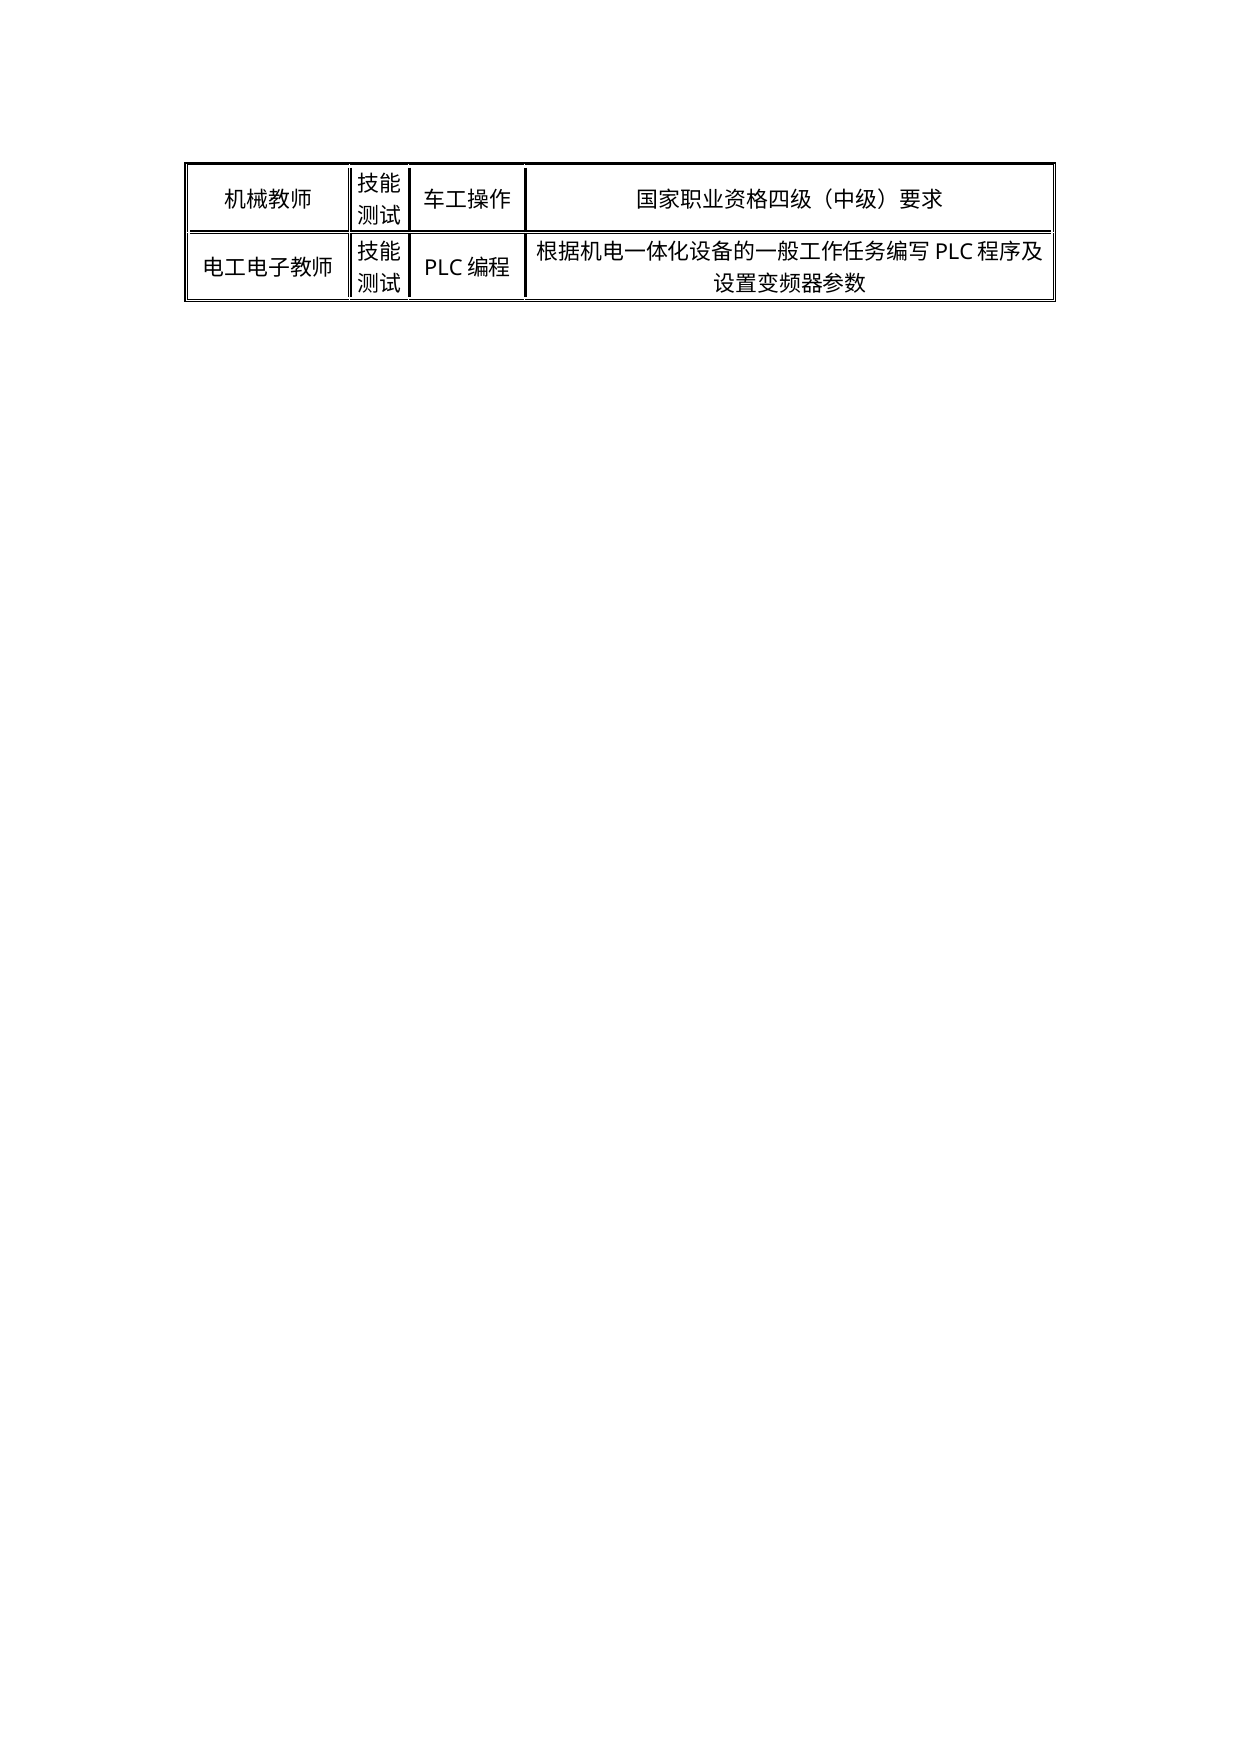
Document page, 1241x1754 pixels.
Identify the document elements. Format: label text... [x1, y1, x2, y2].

table_cell 车工操作 [409, 164, 525, 230]
table_cell 电工电子教师 [188, 230, 350, 298]
table_cell PLC编程 [409, 234, 525, 298]
table_cell 技能测试 [350, 234, 409, 298]
table_cell 技能测试 [350, 164, 409, 230]
table_cell 机械教师 [188, 164, 350, 230]
table_cell 根据机电一体化设备的一般工作任务编写PLC程序及设置变频器参数 [525, 230, 1053, 298]
table_cell 国家职业资格四级（中级）要求 [525, 165, 1053, 230]
